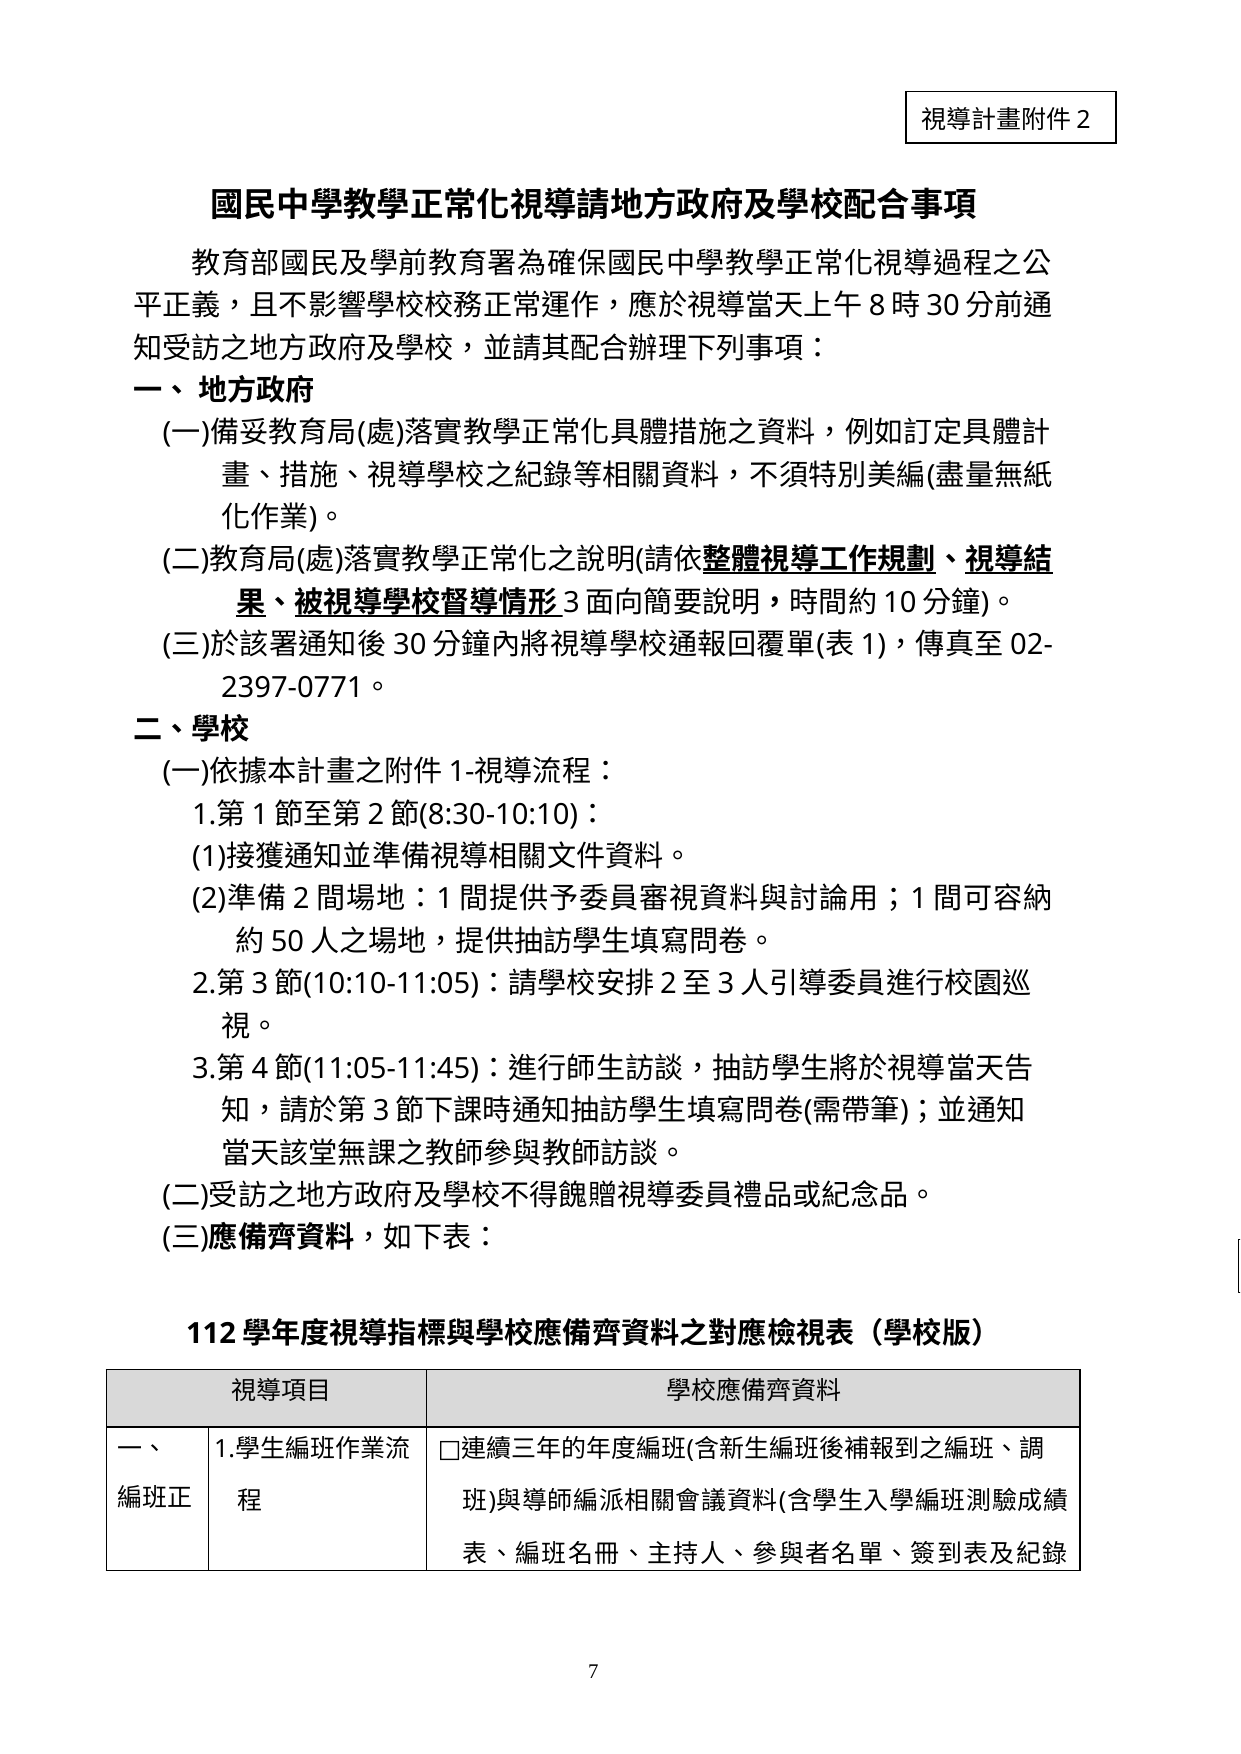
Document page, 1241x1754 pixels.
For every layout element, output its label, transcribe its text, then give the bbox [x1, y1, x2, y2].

text (二)教育局(處)落實教學正常化之說明(請依整體視導工作規劃、視導結果、被視導學校督導情形3面向簡要說明，時間約10分鐘)。 [162, 536, 1053, 621]
text 3.第4節(11:05-11:45)：進行師生訪談，抽訪學生將於視導當天告知，請於第3節下課時通知抽訪學生填寫問卷(需帶筆)；並通知當天該堂無課之教師參與教師訪談。 [192, 1044, 1053, 1172]
text 112學年度視導指標與學校應備齊資料之對應檢視表（學校版） [133, 1294, 1053, 1369]
text (三)於該署通知後30分鐘內將視導學校通報回覆單(表1)，傳真至02-2397-0771。 [162, 621, 1053, 706]
text 2.第3節(10:10-11:05)：請學校安排2至3人引導委員進行校園巡視。 [192, 960, 1053, 1044]
text (三)應備齊資料，如下表： [133, 1214, 1053, 1256]
table_cell 1.學生編班作業流程 [209, 1428, 426, 1570]
text (1)接獲通知並準備視導相關文件資料。 [192, 833, 1053, 875]
table_header 學校應備齊資料 [427, 1370, 1079, 1426]
table_header 視導項目 [107, 1370, 426, 1426]
text 一、 地方政府 [133, 366, 1053, 409]
text (2)準備2間場地：1間提供予委員審視資料與討論用；1間可容納約50人之場地，提供抽訪學生填寫問卷。 [192, 875, 1053, 960]
text (二)受訪之地方政府及學校不得餽贈視導委員禮品或紀念品。 [133, 1172, 1053, 1214]
text 國民中學教學正常化視導請地方政府及學校配合事項 [133, 164, 1053, 239]
text 二、學校 [133, 706, 1053, 748]
text (一)備妥教育局(處)落實教學正常化具體措施之資料，例如訂定具體計畫、措施、視導學校之紀錄等相關資料，不須特別美編(盡量無紙化作業)。 [162, 409, 1053, 536]
text 1.第1節至第2節(8:30-10:10)： [192, 790, 1053, 833]
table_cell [427, 1428, 1079, 1570]
table_cell 一、 編班正常化 [107, 1428, 208, 1570]
text 教育部國民及學前教育署為確保國民中學教學正常化視導過程之公平正義，且不影響學校校務正常運作，應於視導當天上午8時30分前通知受訪之地方政府及學校，並請其配合辦理下列事項： [133, 239, 1053, 366]
text (一)依據本計畫之附件1-視導流程： [162, 748, 1053, 790]
